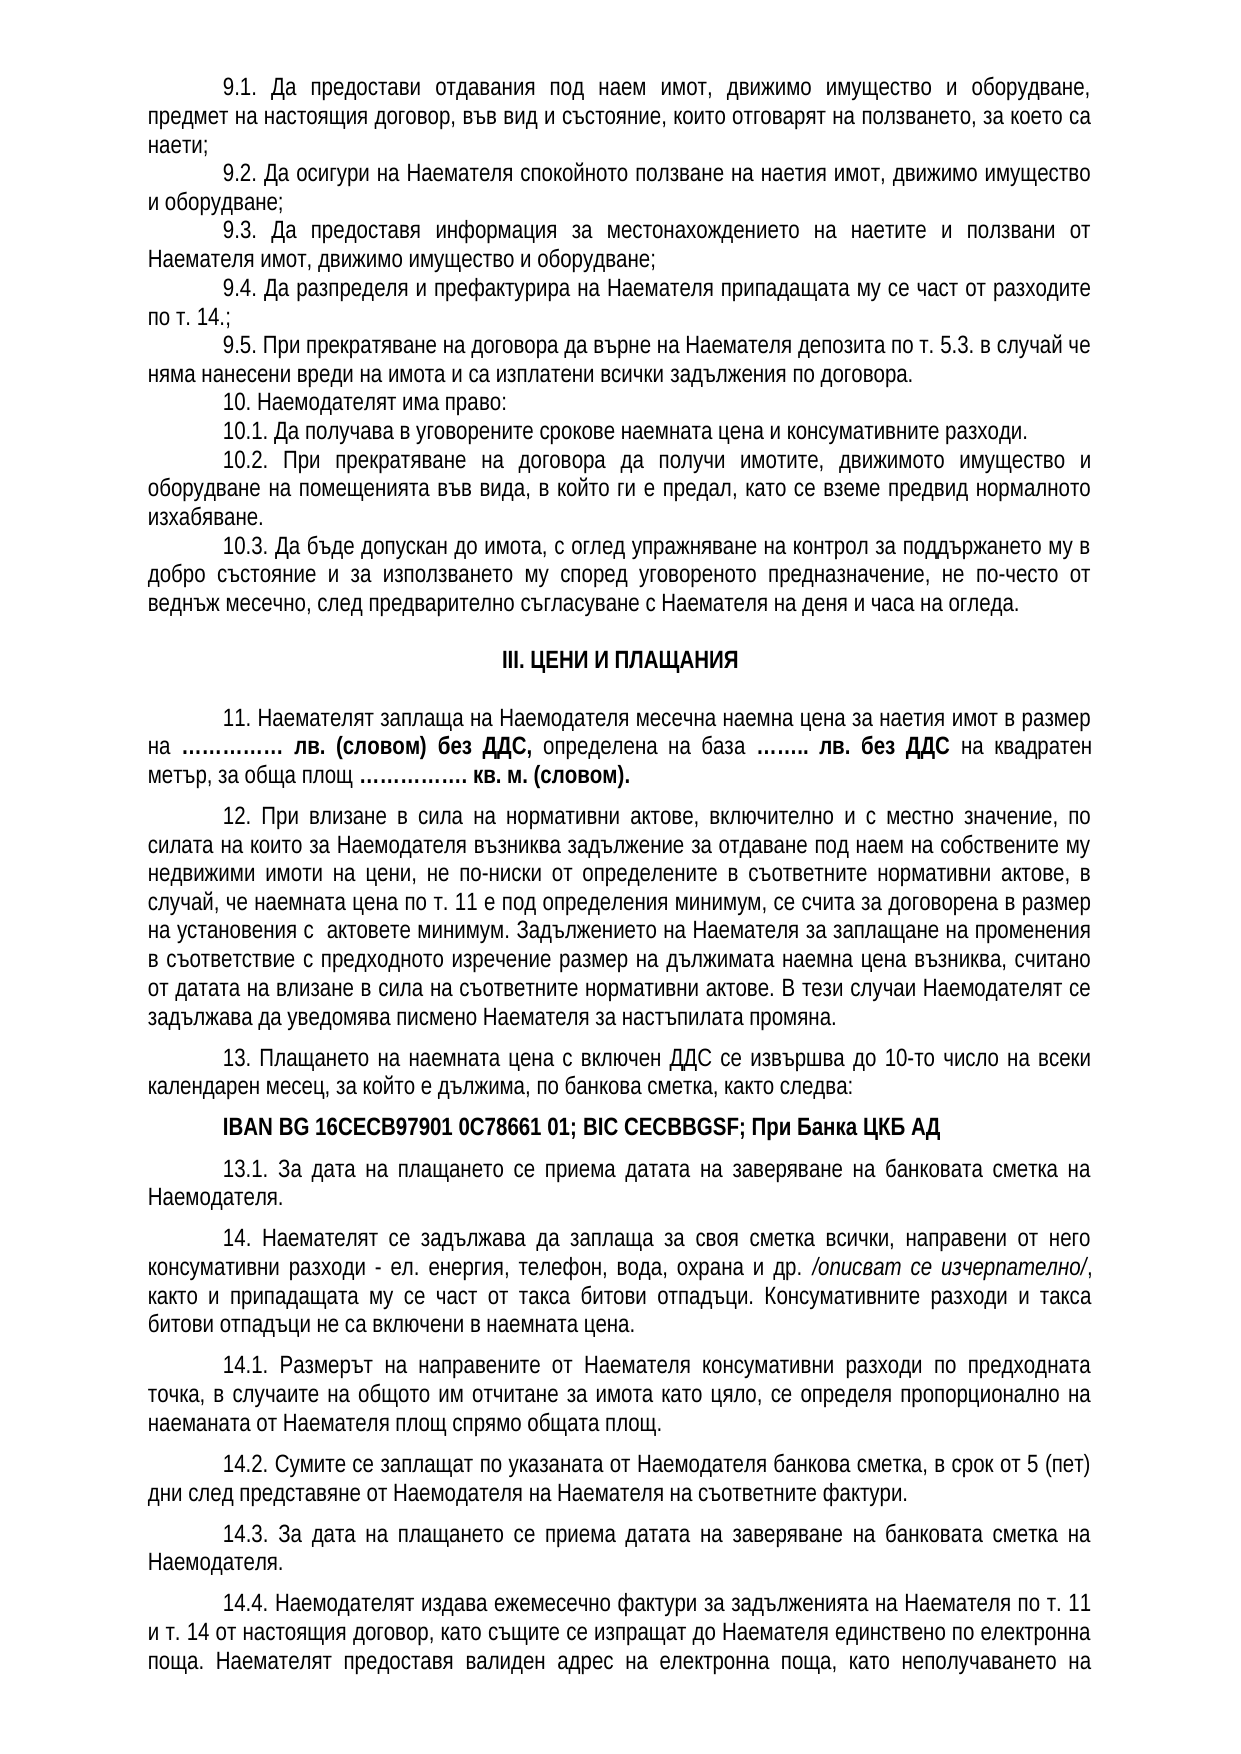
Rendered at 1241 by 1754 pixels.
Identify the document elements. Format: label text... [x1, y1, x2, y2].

text 14.1. Размерът на направените от Наемателя консумативни разходи по предходната точка, в случаите на общото им отчитане за имота като цяло, се определя пропорционално на наеманата от Наемателя площ спрямо общата площ. [148, 1350, 1092, 1436]
text 10.3. Да бъде допускан до имота, с оглед упражняване на контрол за поддържането му в добро състояние и за използването му според уговореното предназначение, не по-често от веднъж месечно, след предварително съгласуване с Наемателя на деня и часа на огледа. [148, 531, 1092, 617]
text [148, 1588, 1092, 1674]
text 14.3. За дата на плащането се приема датата на заверяване на банковата сметка на Наемодателя. [148, 1519, 1092, 1576]
text 12. При влизане в сила на нормативни актове, включително и с местно значение, по силата на които за Наемодателя възниква задължение за отдаване под наем на собствените му недвижими имоти на цени, не по-ниски от определените в съответните нормативни актове, в случай, че наемната цена по т. 11 е под определения минимум, се счита за договорена в размер на установения с актовете минимум. Задължението на Наемателя за заплащане на променения в съответствие с предходното изречение размер на дължимата наемна цена възниква, считано от датата на влизане в сила на съответните нормативни актове. В тези случаи Наемодателят се задължава да уведомява писмено Наемателя за настъпилата промяна. [148, 801, 1092, 1030]
text 14. Наемателят се задължава да заплаща за своя сметка всички, направени от него консумативни разходи - ел. енергия, телефон, вода, охрана и др. /описват се изчерпателно/, както и припадащата му се част от такса битови отпадъци. Консумативните разходи и такса битови отпадъци не са включени в наемната цена. [148, 1223, 1092, 1338]
text 9.1. Да предостави отдавания под наем имот, движимо имущество и оборудване, предмет на настоящия договор, във вид и състояние, които отговарят на ползването, за което са наети; [148, 72, 1092, 158]
text 9.2. Да осигури на Наемателя спокойното ползване на наетия имот, движимо имущество и оборудване; [148, 158, 1092, 216]
text 14.2. Сумите се заплащат по указаната от Наемодателя банкова сметка, в срок от 5 (пет) дни след представяне от Наемодателя на Наемателя на съответните фактури. [148, 1449, 1092, 1506]
text 10.1. Да получава в уговорените срокове наемната цена и консумативните разходи. [148, 416, 1092, 445]
text 13. Плащането на наемната цена с включен ДДС се извършва до 10-то число на всеки календарен месец, за който е дължима, по банкова сметка, както следва: [148, 1043, 1092, 1100]
text 9.5. При прекратяване на договора да върне на Наемателя депозита по т. 5.3. в случай че няма нанесени вреди на имота и са изплатени всички задължения по договора. [148, 330, 1092, 387]
text IBAN BG 16CECB97901 0C78661 01; BIC CECBBGSF; При Банка ЦКБ АД [148, 1112, 1092, 1141]
text 11. Наемателят заплаща на Наемодателя месечна наемна цена за наетия имот в размер на …………… лв. (словом) без ДДС, определена на база …….. лв. без ДДС на квадратен метър, за обща площ ……………. кв. м. (словом). [148, 702, 1092, 788]
text III. ЦЕНИ И ПЛАЩАНИЯ [148, 645, 1092, 674]
text 9.4. Да разпределя и префактурира на Наемателя припадащата му се част от разходите по т. 14.; [148, 273, 1092, 330]
text 10.2. При прекратяване на договора да получи имотите, движимото имущество и оборудване на помещенията във вида, в който ги е предал, като се вземе предвид нормалното изхабяване. [148, 445, 1092, 531]
text 10. Наемодателят има право: [148, 387, 1092, 416]
text 9.3. Да предоставя информация за местонахождението на наетите и ползвани от Наемателя имот, движимо имущество и оборудване; [148, 216, 1092, 273]
text 13.1. За дата на плащането се приема датата на заверяване на банковата сметка на Наемодателя. [148, 1153, 1092, 1211]
